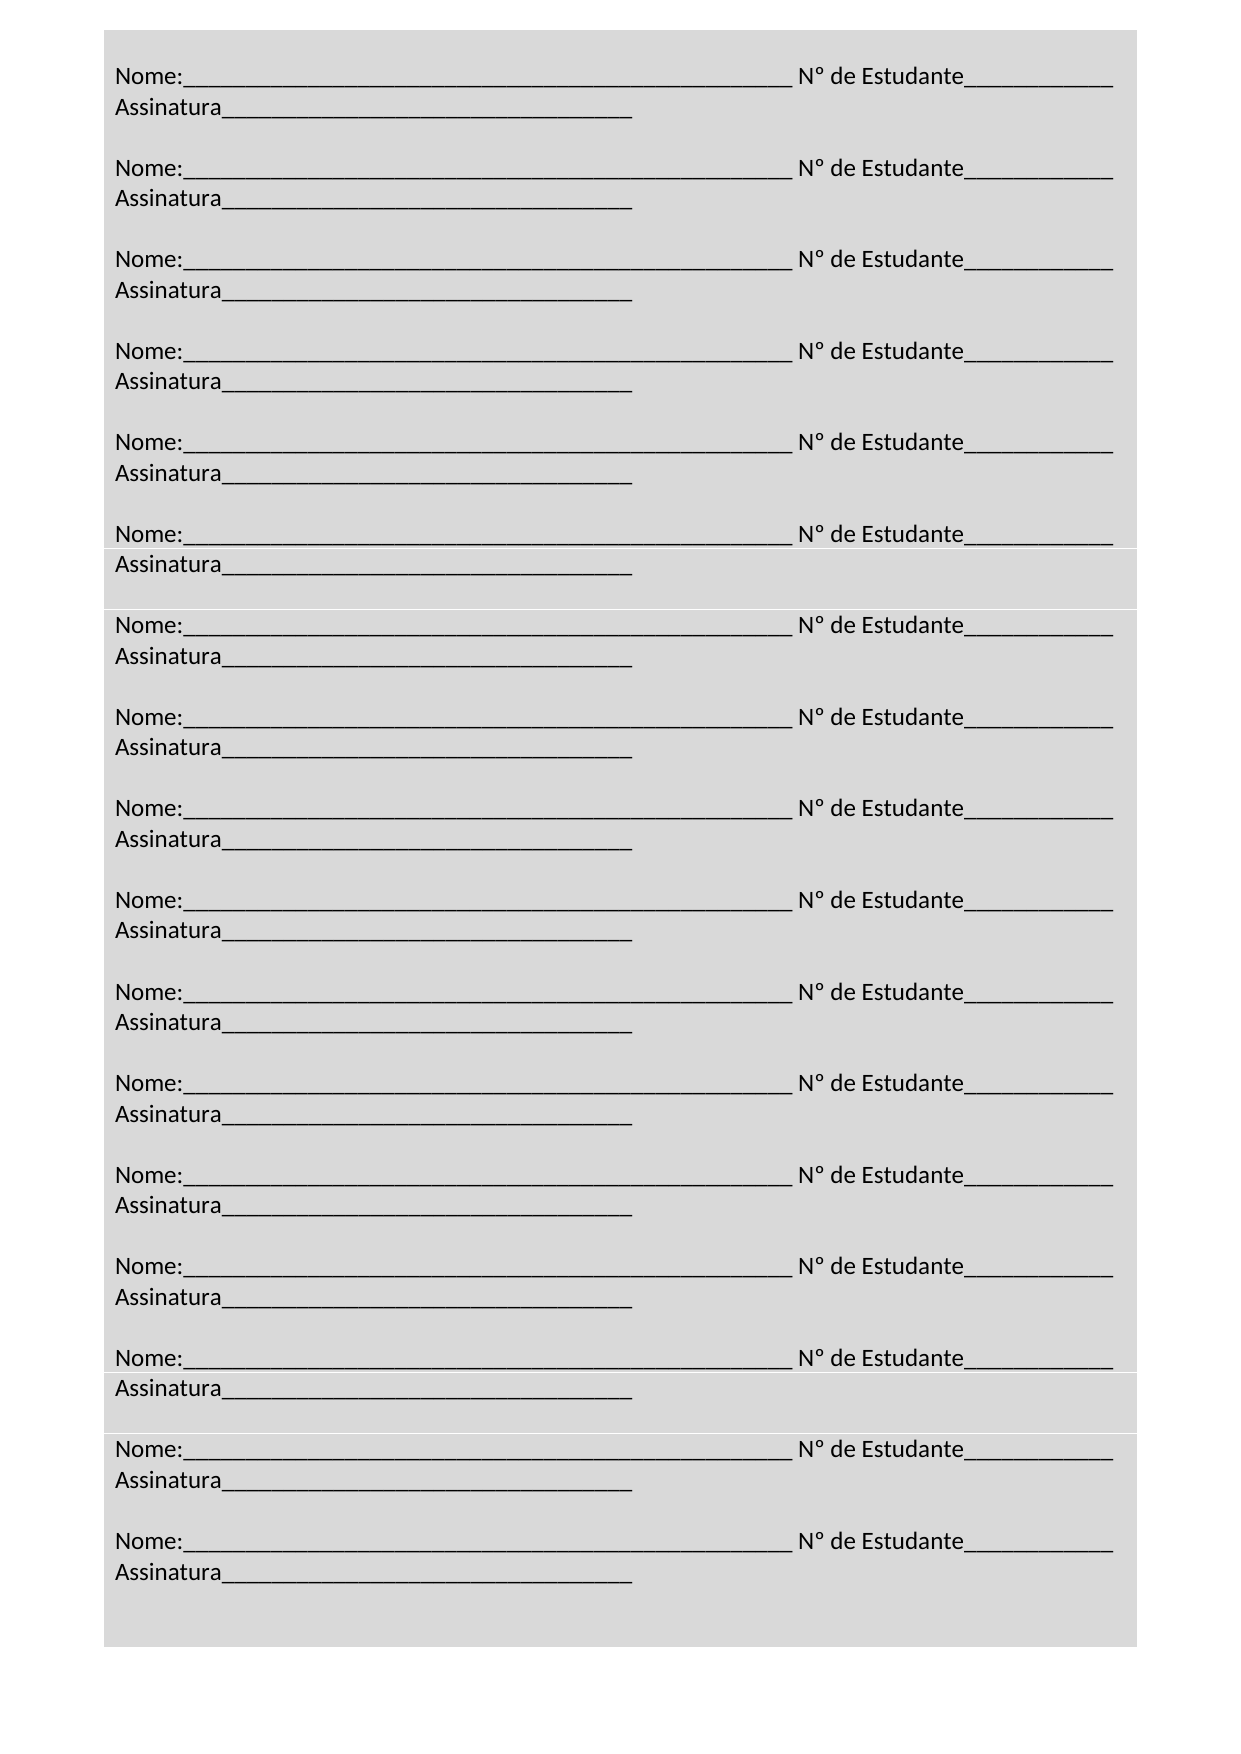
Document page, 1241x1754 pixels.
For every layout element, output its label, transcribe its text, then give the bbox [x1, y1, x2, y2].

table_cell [104, 91, 1137, 152]
table_cell Nome:_________________________________________________ Nº de Estudante____________ [104, 518, 1137, 548]
table_cell Assinatura_________________________________ [104, 549, 1137, 609]
table_cell Nome:_________________________________________________ Nº de Estudante____________ [104, 426, 1137, 457]
table_cell Nome:_________________________________________________ Nº de Estudante____________ [104, 1067, 1137, 1098]
table_cell Assinatura_________________________________ [104, 732, 1137, 793]
table_cell Nome:_________________________________________________ Nº de Estudante____________ [104, 1250, 1137, 1281]
table_cell Assinatura_________________________________ [104, 1281, 1137, 1342]
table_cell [104, 152, 1137, 182]
table_cell Assinatura_________________________________ [104, 274, 1137, 335]
table_cell Assinatura_________________________________ [104, 823, 1137, 884]
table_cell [104, 182, 1137, 243]
table_cell Nome:_________________________________________________ Nº de Estudante____________ [104, 884, 1137, 915]
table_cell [104, 1464, 1137, 1525]
table_header Nome:_________________________________________________ Nº de Estudante____________ [104, 30, 1137, 91]
table_cell Nome:_________________________________________________ Nº de Estudante____________ [104, 610, 1137, 640]
table_cell Nome:_________________________________________________ Nº de Estudante____________ [104, 793, 1137, 823]
table_cell Nome:_________________________________________________ Nº de Estudante____________ [104, 1342, 1137, 1372]
table_cell Assinatura_________________________________ [104, 457, 1137, 518]
table_cell Assinatura_________________________________ [104, 365, 1137, 426]
table_cell Assinatura_________________________________ [104, 1189, 1137, 1250]
table_cell Assinatura_________________________________ [104, 1098, 1137, 1159]
table_cell Nome:_________________________________________________ Nº de Estudante____________ [104, 335, 1137, 365]
table_cell Nome:_________________________________________________ Nº de Estudante____________ [104, 701, 1137, 732]
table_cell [104, 1556, 1137, 1647]
table_cell Assinatura_________________________________ [104, 1373, 1137, 1433]
table_cell Nome:_________________________________________________ Nº de Estudante____________ [104, 243, 1137, 274]
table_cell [104, 1525, 1137, 1556]
table_cell Nome:_________________________________________________ Nº de Estudante____________ [104, 1434, 1137, 1464]
table_cell Nome:_________________________________________________ Nº de Estudante____________ [104, 976, 1137, 1006]
table_cell Assinatura_________________________________ [104, 640, 1137, 701]
table_cell Assinatura_________________________________ [104, 1006, 1137, 1067]
table_cell Assinatura_________________________________ [104, 915, 1137, 976]
table_cell Nome:_________________________________________________ Nº de Estudante____________ [104, 1159, 1137, 1189]
